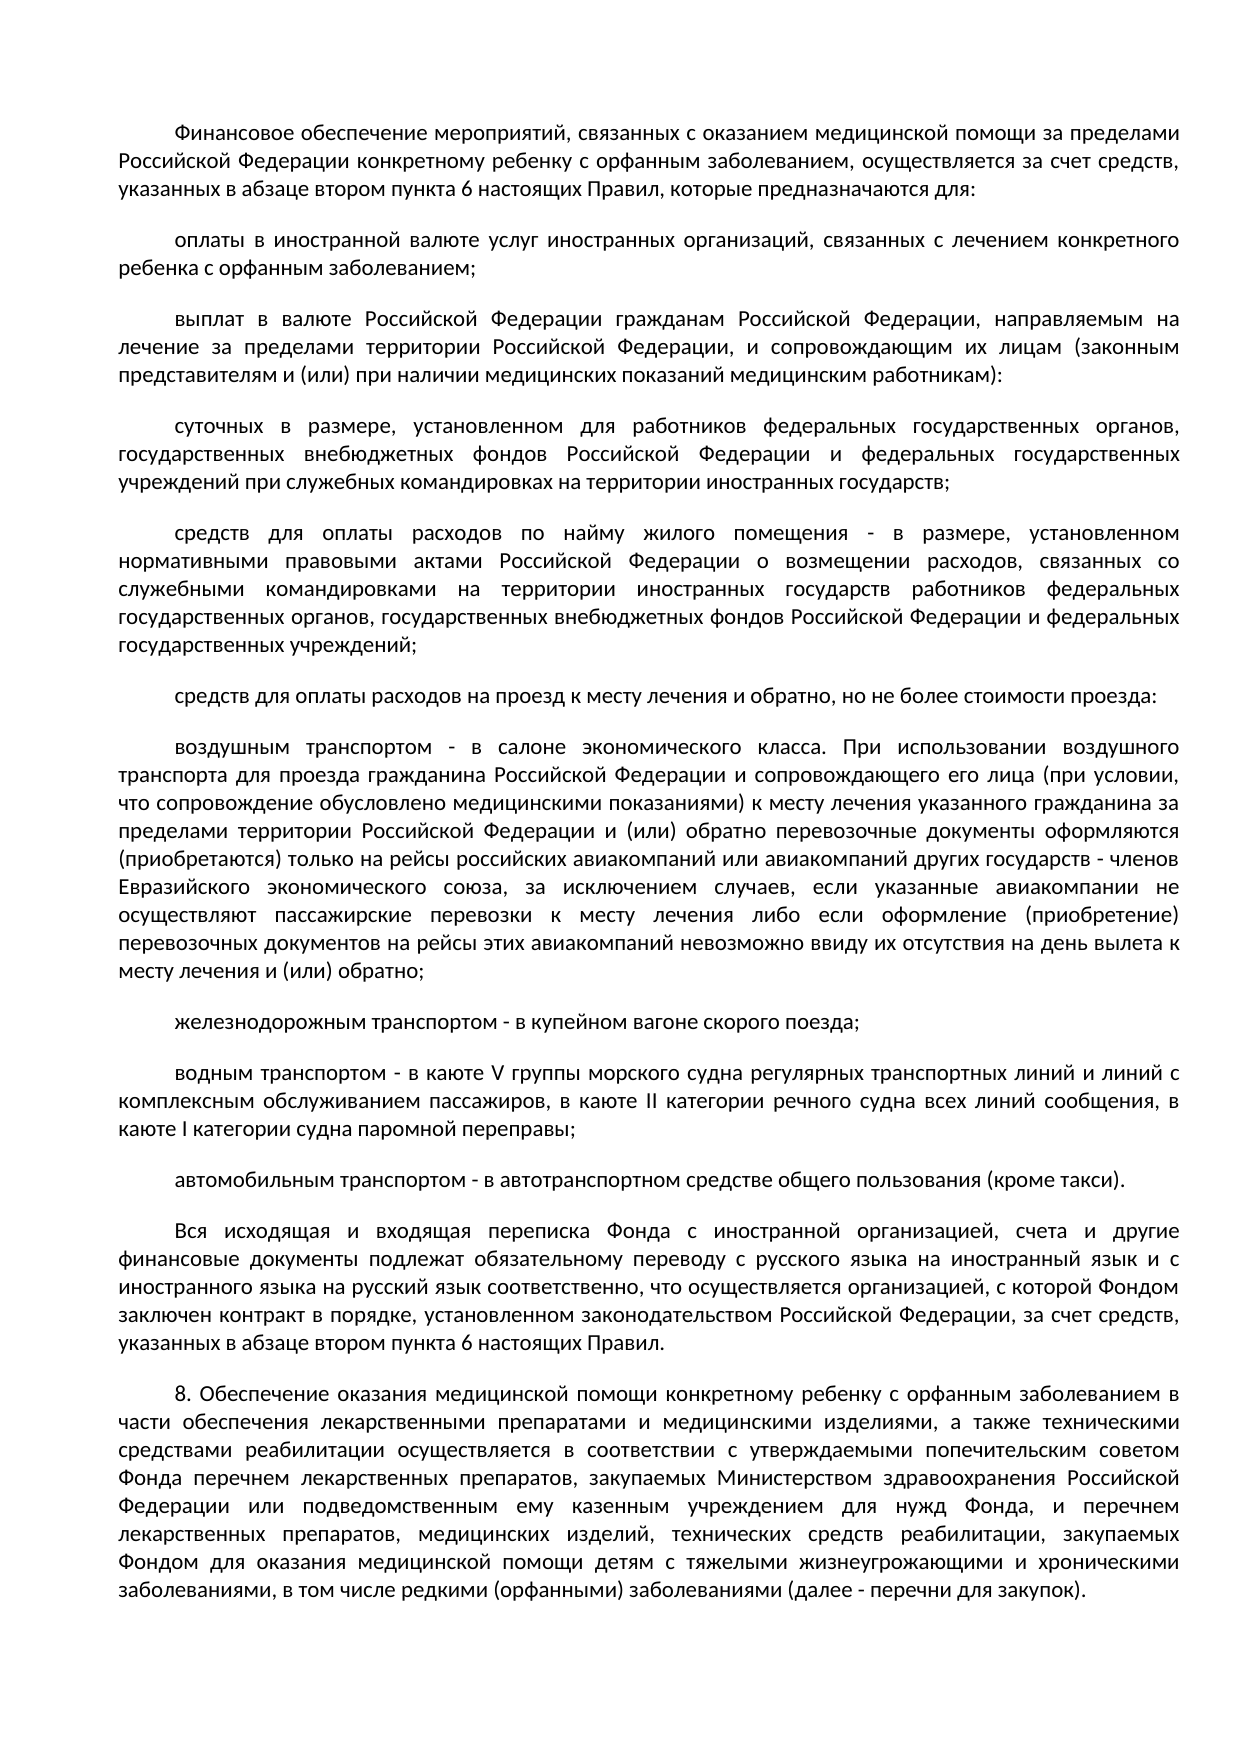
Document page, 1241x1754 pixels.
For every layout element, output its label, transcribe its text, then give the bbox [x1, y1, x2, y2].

text суточных в размере, установленном для работников федеральных государственных органов, государственных внебюджетных фондов Российской Федерации и федеральных государственных учреждений при служебных командировках на территории иностранных государств; [118, 411, 1181, 495]
text 8. Обеспечение оказания медицинской помощи конкретному ребенку с орфанным заболеванием в части обеспечения лекарственными препаратами и медицинскими изделиями, а также техническими средствами реабилитации осуществляется в соответствии с утверждаемыми попечительским советом Фонда перечнем лекарственных препаратов, закупаемых Министерством здравоохранения Российской Федерации или подведомственным ему казенным учреждением для нужд Фонда, и перечнем лекарственных препаратов, медицинских изделий, технических средств реабилитации, закупаемых Фондом для оказания медицинской помощи детям с тяжелыми жизнеугрожающими и хроническими заболеваниями, в том числе редкими (орфанными) заболеваниями (далее - перечни для закупок). [118, 1379, 1181, 1603]
text автомобильным транспортом - в автотранспортном средстве общего пользования (кроме такси). [118, 1165, 1181, 1193]
text воздушным транспортом - в салоне экономического класса. При использовании воздушного транспорта для проезда гражданина Российской Федерации и сопровождающего его лица (при условии, что сопровождение обусловлено медицинскими показаниями) к месту лечения указанного гражданина за пределами территории Российской Федерации и (или) обратно перевозочные документы оформляются (приобретаются) только на рейсы российских авиакомпаний или авиакомпаний других государств - членов Евразийского экономического союза, за исключением случаев, если указанные авиакомпании не осуществляют пассажирские перевозки к месту лечения либо если оформление (приобретение) перевозочных документов на рейсы этих авиакомпаний невозможно ввиду их отсутствия на день вылета к месту лечения и (или) обратно; [118, 732, 1181, 984]
text средств для оплаты расходов по найму жилого помещения - в размере, установленном нормативными правовыми актами Российской Федерации о возмещении расходов, связанных со служебными командировками на территории иностранных государств работников федеральных государственных органов, государственных внебюджетных фондов Российской Федерации и федеральных государственных учреждений; [118, 518, 1181, 658]
text Финансовое обеспечение мероприятий, связанных с оказанием медицинской помощи за пределами Российской Федерации конкретному ребенку с орфанным заболеванием, осуществляется за счет средств, указанных в абзаце втором пункта 6 настоящих Правил, которые предназначаются для: [118, 118, 1181, 202]
text водным транспортом - в каюте V группы морского судна регулярных транспортных линий и линий с комплексным обслуживанием пассажиров, в каюте II категории речного судна всех линий сообщения, в каюте I категории судна паромной переправы; [118, 1058, 1181, 1142]
text оплаты в иностранной валюте услуг иностранных организаций, связанных с лечением конкретного ребенка с орфанным заболеванием; [118, 225, 1181, 281]
text выплат в валюте Российской Федерации гражданам Российской Федерации, направляемым на лечение за пределами территории Российской Федерации, и сопровождающим их лицам (законным представителям и (или) при наличии медицинских показаний медицинским работникам): [118, 304, 1181, 388]
text железнодорожным транспортом - в купейном вагоне скорого поезда; [118, 1007, 1181, 1035]
text средств для оплаты расходов на проезд к месту лечения и обратно, но не более стоимости проезда: [118, 681, 1181, 709]
text Вся исходящая и входящая переписка Фонда с иностранной организацией, счета и другие финансовые документы подлежат обязательному переводу с русского языка на иностранный язык и с иностранного языка на русский язык соответственно, что осуществляется организацией, с которой Фондом заключен контракт в порядке, установленном законодательством Российской Федерации, за счет средств, указанных в абзаце втором пункта 6 настоящих Правил. [118, 1216, 1181, 1356]
